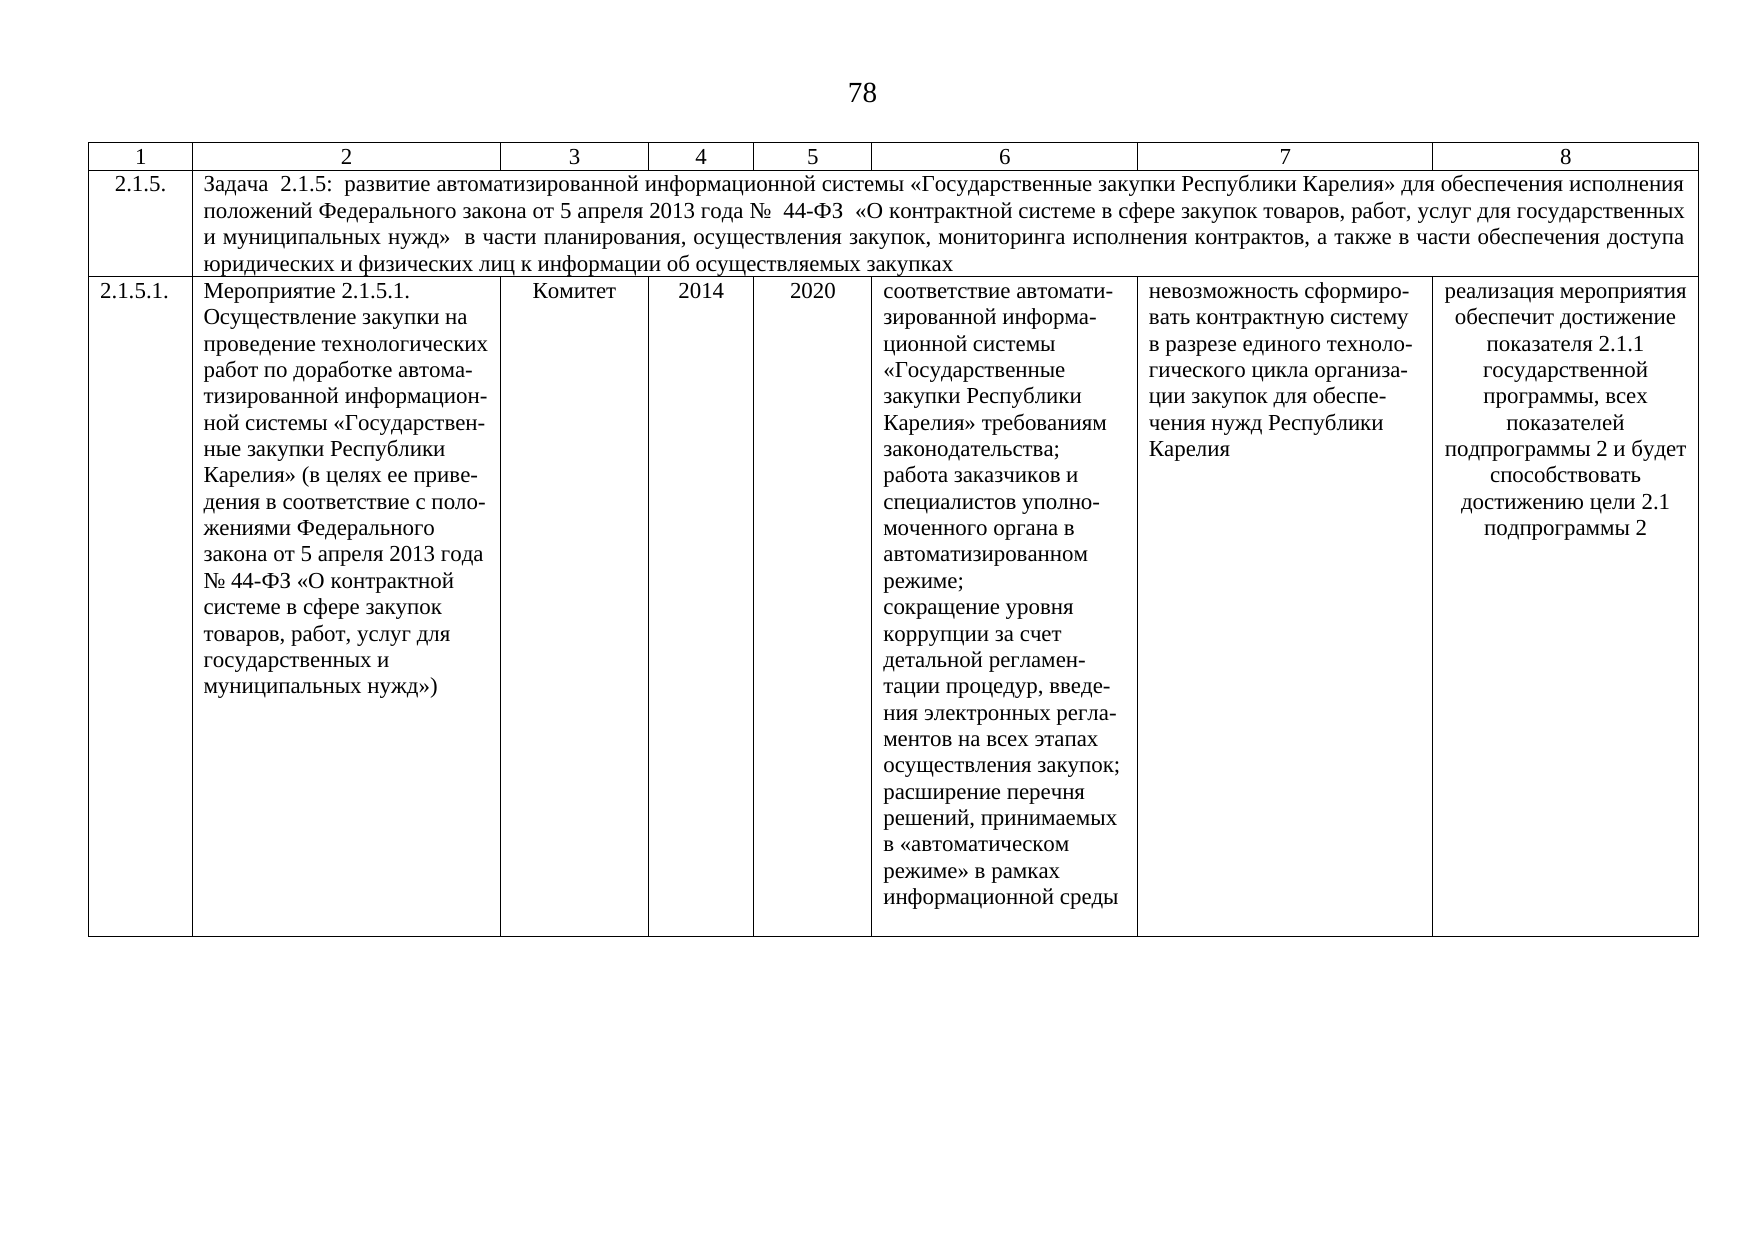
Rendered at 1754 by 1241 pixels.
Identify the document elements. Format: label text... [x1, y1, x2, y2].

table_cell 2014 [649, 277, 753, 936]
table_cell невозможность сформиро-вать контрактную систему в разрезе единого техноло-гического цикла организа-ции закупок для обеспе-чения нужд Республики Карелия [1138, 277, 1432, 936]
table_header 2 [193, 143, 500, 169]
table_cell Мероприятие 2.1.5.1. Осуществление закупки на проведение технологических работ по доработке автома-тизированной информацион-ной системы «Государствен-ные закупки Республики Карелия» (в целях ее приве-дения в соответствие с поло-жениями Федерального закона от 5 апреля 2013 года № 44-ФЗ «О контрактной системе в сфере закупок товаров, работ, услуг для государственных и муниципальных нужд») [193, 277, 500, 936]
table_header 5 [754, 143, 871, 169]
table_header 4 [649, 143, 753, 169]
table_cell 2020 [754, 277, 871, 936]
table_cell 2.1.5.1. [89, 277, 192, 936]
table_cell Задача 2.1.5: развитие автоматизированной информационной системы «Государственные закупки Республики Карелия» для обеспечения исполнения положений Федерального закона от 5 апреля 2013 года № 44-ФЗ «О контрактной системе в сфере закупок товаров, работ, услуг для государственных и муниципальных нужд» в части планирования, осуществления закупок, мониторинга исполнения контрактов, а также в части обеспечения доступа юридических и физических лиц к информации об осуществляемых закупках [193, 171, 1698, 276]
table_cell соответствие автомати-зированной информа-ционной системы «Государственные закупки Республики Карелия» требованиям законодательства; работа заказчиков и специалистов уполно-моченного органа в автоматизированном режиме; сокращение уровня коррупции за счет детальной регламен-тации процедур, введе-ния электронных регла-ментов на всех этапах осуществления закупок; расширение перечня решений, принимаемых в «автоматическом режиме» в рамках информационной среды [872, 277, 1137, 936]
table_cell 2.1.5. [89, 171, 192, 276]
table_cell Комитет [501, 277, 648, 936]
table_header 8 [1433, 143, 1698, 169]
table_header 6 [872, 143, 1137, 169]
table_header 3 [501, 143, 648, 169]
table_header 1 [89, 143, 192, 169]
table_header 7 [1138, 143, 1432, 169]
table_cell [1433, 277, 1698, 936]
